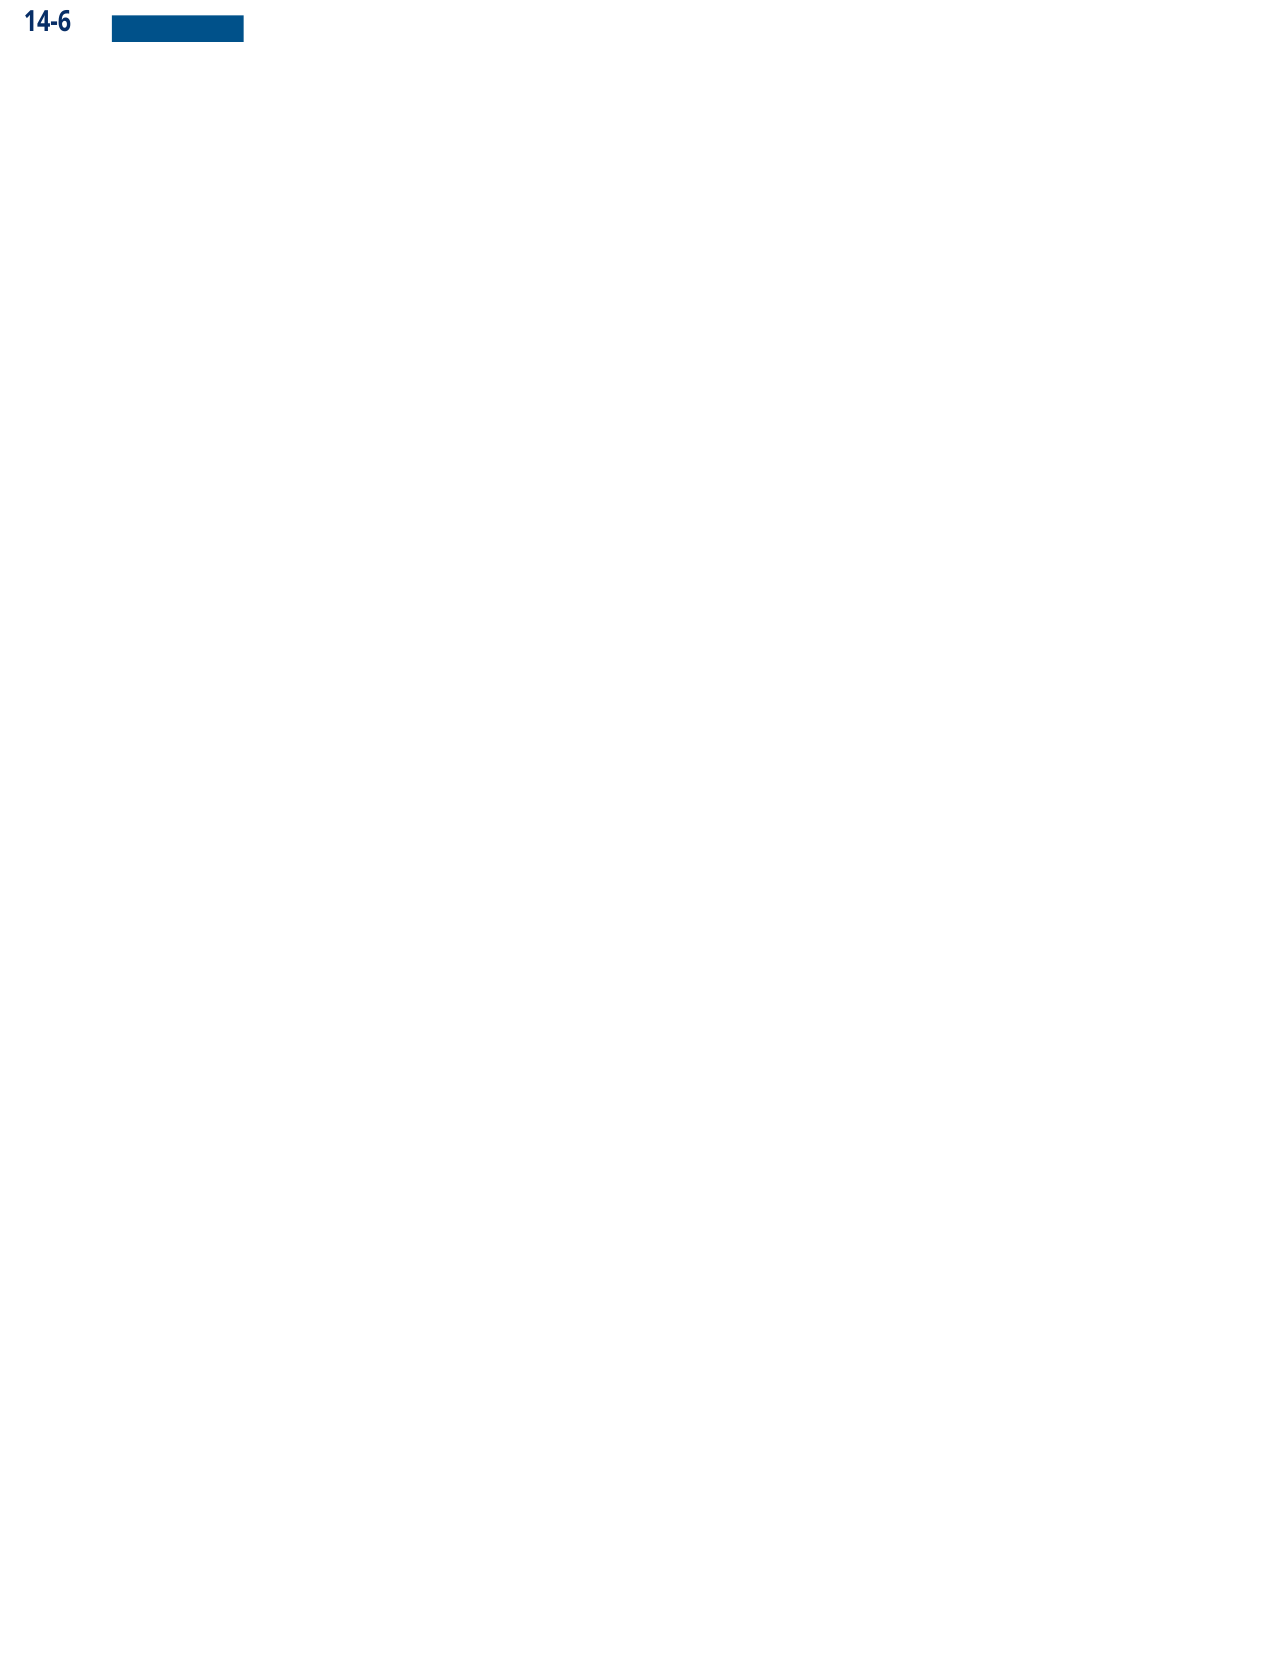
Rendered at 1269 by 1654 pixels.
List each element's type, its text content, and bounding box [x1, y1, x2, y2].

subtitle 14-6 [23, 0, 1269, 40]
